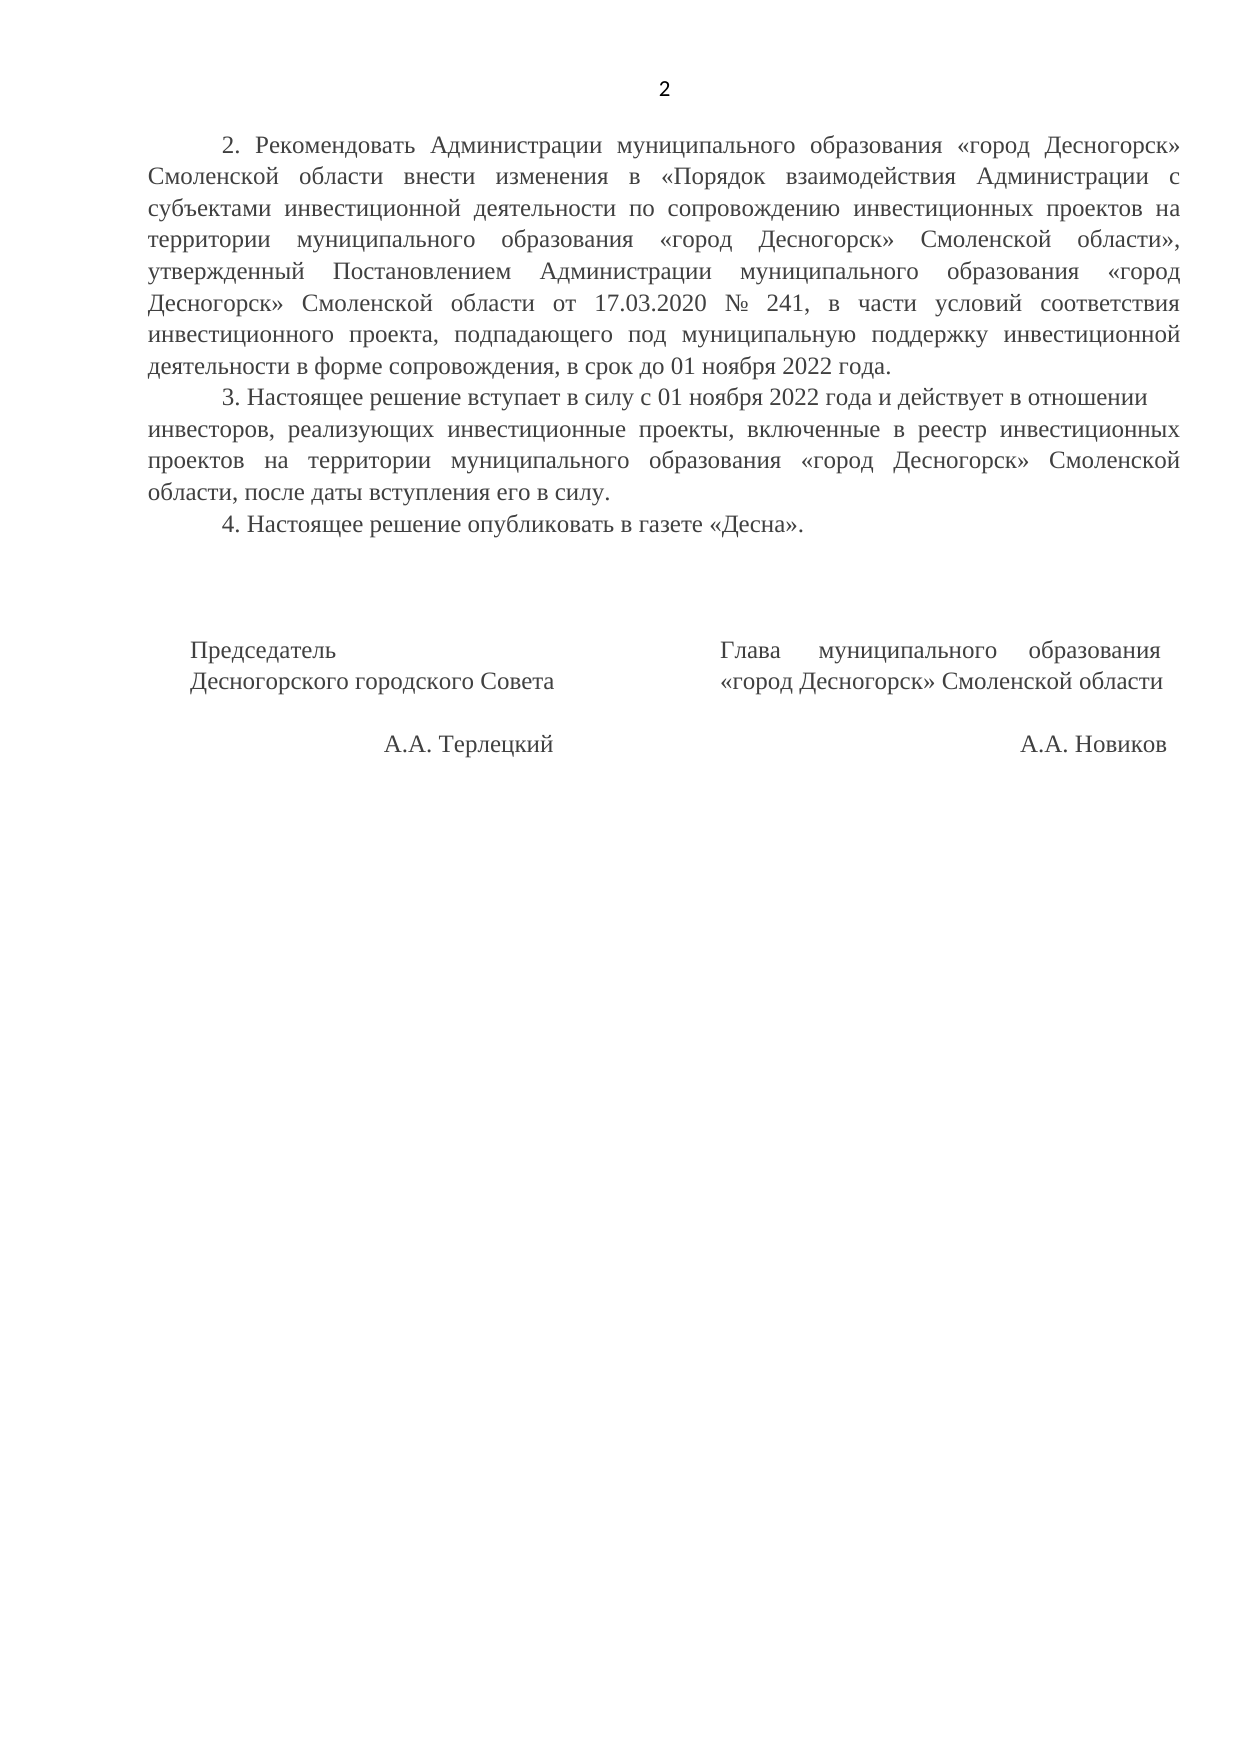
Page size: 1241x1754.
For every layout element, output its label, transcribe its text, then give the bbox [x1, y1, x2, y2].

table_header Глава муниципального образования «город Десногорск» Смоленской области А.А. Новиков [709, 635, 1193, 761]
text инвесторов, реализующих инвестиционные проекты, включенные в реестр инвестиционных проектов на территории муниципального образования «город Десногорск» Смоленской области, после даты вступления его в силу. [148, 414, 1181, 506]
list 2. Рекомендовать Администрации муниципального образования «город Десногорск» Смоленской области внести изменения в «Порядок взаимодействия Администрации с субъектами инвестиционной деятельности по сопровождению инвестиционных проектов на территории муниципального образования «город Десногорск» Смоленской области», утвержденный Постановлением Администрации муниципального образования «город Десногорск» Смоленской области от 17.03.2020 № 241, в части условий соответствия инвестиционного проекта, подпадающего под муниципальную поддержку инвестиционной деятельности в форме сопровождения, в срок до 01 ноября 2022 года. [148, 130, 1181, 379]
list 4. Настоящее решение опубликовать в газете «Десна». [222, 509, 1181, 537]
table_header Председатель Десногорского городского Совета А.А. Терлецкий [179, 635, 709, 761]
list 3. Настоящее решение вступает в силу с 01 ноября 2022 года и действует в отношении [222, 382, 1181, 411]
